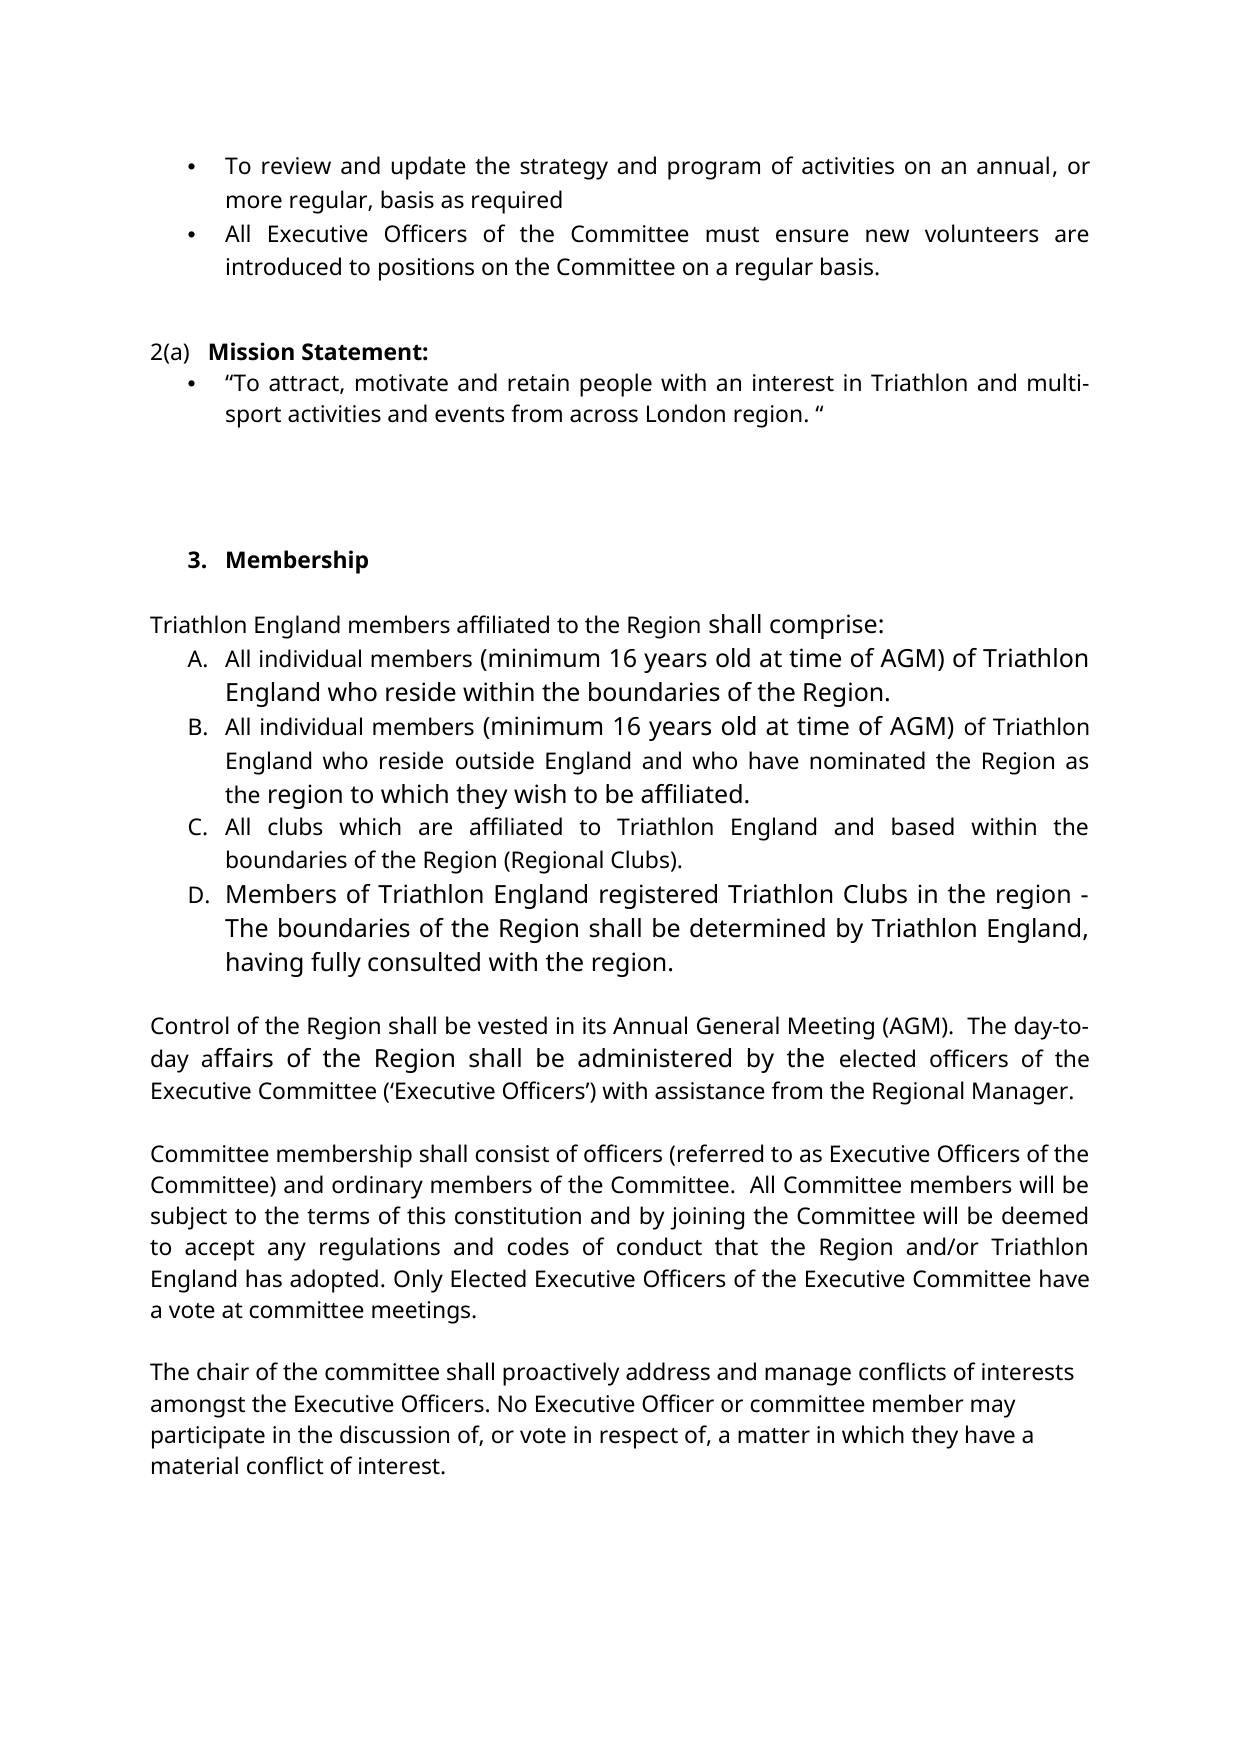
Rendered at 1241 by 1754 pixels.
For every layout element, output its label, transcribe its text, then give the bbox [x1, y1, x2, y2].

list To review and update the strategy and program of activities on an annual, or more regular, basis as required [187, 150, 1090, 215]
list All Executive Officers of the Committee must ensure new volunteers are introduced to positions on the Committee on a regular basis. [187, 217, 1090, 282]
list All individual members (minimum 16 years old at time of AGM) of Triathlon England who reside outside England and who have nominated the Region as the region to which they wish to be affiliated. [187, 709, 1090, 811]
list All clubs which are affiliated to Triathlon England and based within the boundaries of the Region (Regional Clubs). [187, 811, 1090, 876]
list Membership [187, 544, 1090, 575]
text The chair of the committee shall proactively address and manage conflicts of interests amongst the Executive Officers. No Executive Officer or committee member may participate in the discussion of, or vote in respect of, a matter in which they have a material conflict of interest. [150, 1356, 1090, 1481]
list “To attract, motivate and retain people with an interest in Triathlon and multi-sport activities and events from across London region. “ [187, 367, 1090, 429]
text Committee membership shall consist of officers (referred to as Executive Officers of the Committee) and ordinary members of the Committee. All Committee members will be subject to the terms of this constitution and by joining the Committee will be deemed to accept any regulations and codes of conduct that the Region and/or Triathlon England has adopted. Only Elected Executive Officers of the Executive Committee have a vote at committee meetings. [150, 1137, 1090, 1325]
text Control of the Region shall be vested in its Annual General Meeting (AGM). The day-to-day affairs of the Region shall be administered by the elected officers of the Executive Committee (‘Executive Officers’) with assistance from the Regional Manager. [150, 1010, 1090, 1106]
list All individual members (minimum 16 years old at time of AGM) of Triathlon England who reside within the boundaries of the Region. [187, 641, 1090, 709]
list Members of Triathlon England registered Triathlon Clubs in the region - The boundaries of the Region shall be determined by Triathlon England, having fully consulted with the region. [187, 876, 1090, 978]
text 2(a) Mission Statement: [150, 336, 1090, 367]
text Triathlon England members affiliated to the Region shall comprise: [150, 607, 1090, 641]
